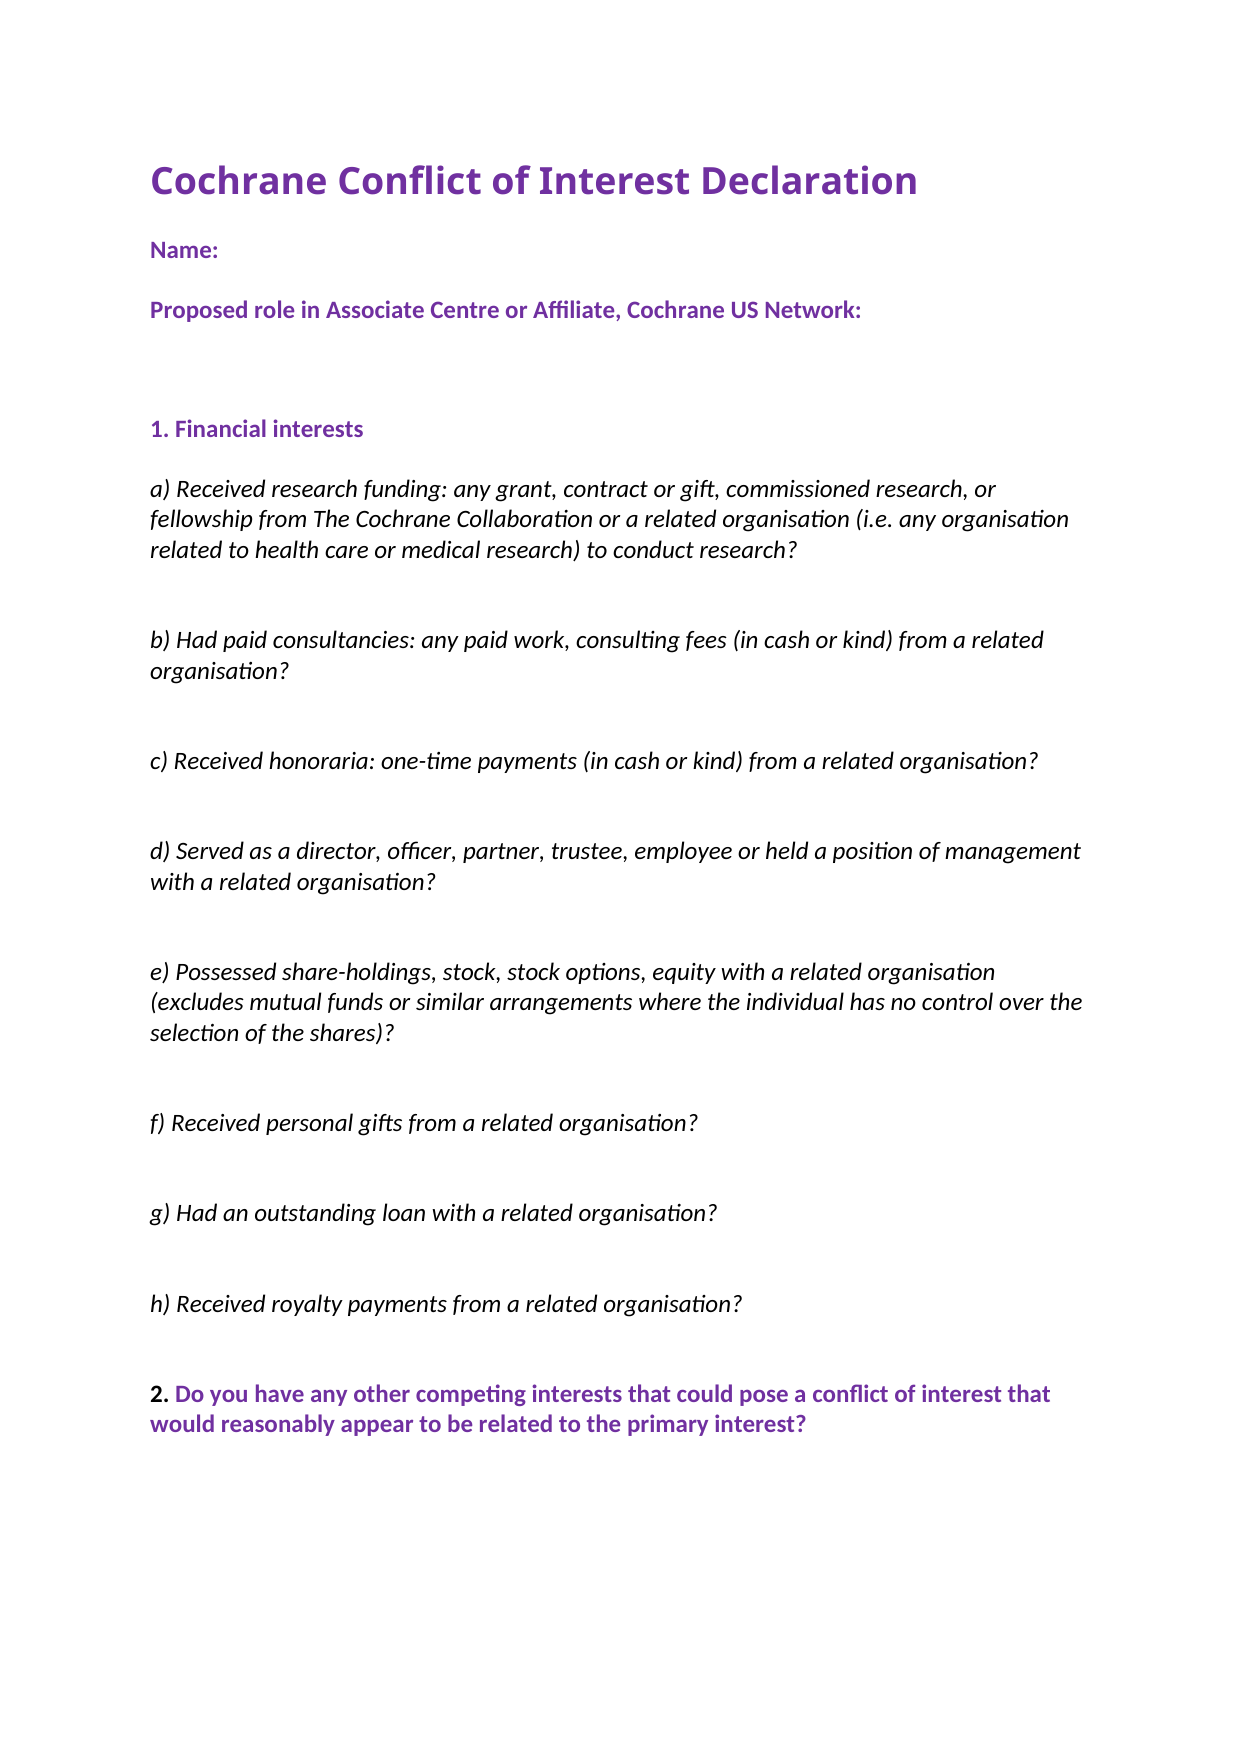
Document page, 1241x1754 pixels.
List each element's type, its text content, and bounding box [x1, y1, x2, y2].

text a) Received research funding: any grant, contract or gift, commissioned research, or fellowship from The Cochrane Collaboration or a related organisation (i.e. any organisation related to health care or medical research) to conduct research? [150, 473, 1090, 595]
text f) Received personal gifts from a related organisation? [150, 1107, 1090, 1168]
text Proposed role in Associate Centre or Affiliate, Cochrane US Network: [150, 294, 1090, 324]
text c) Received honoraria: one-time payments (in cash or kind) from a related organisation? [150, 745, 1090, 806]
text g) Had an outstanding loan with a related organisation? [150, 1197, 1090, 1258]
text b) Had paid consultancies: any paid work, consulting fees (in cash or kind) from a related organisation? [150, 624, 1090, 716]
text e) Possessed share-holdings, stock, stock options, equity with a related organisation (excludes mutual funds or similar arrangements where the individual has no control over the selection of the shares)? [150, 956, 1090, 1078]
text h) Received royalty payments from a related organisation? [150, 1288, 1090, 1349]
text 2. Do you have any other competing interests that could pose a conflict of interest that would reasonably appear to be related to the primary interest? [150, 1378, 1090, 1469]
text d) Served as a director, officer, partner, trustee, employee or held a position of management with a related organisation? [150, 835, 1090, 927]
subtitle Cochrane Conflict of Interest Declaration [150, 154, 1090, 205]
text Name: [150, 234, 1090, 265]
text 1. Financial interests [150, 413, 1090, 444]
